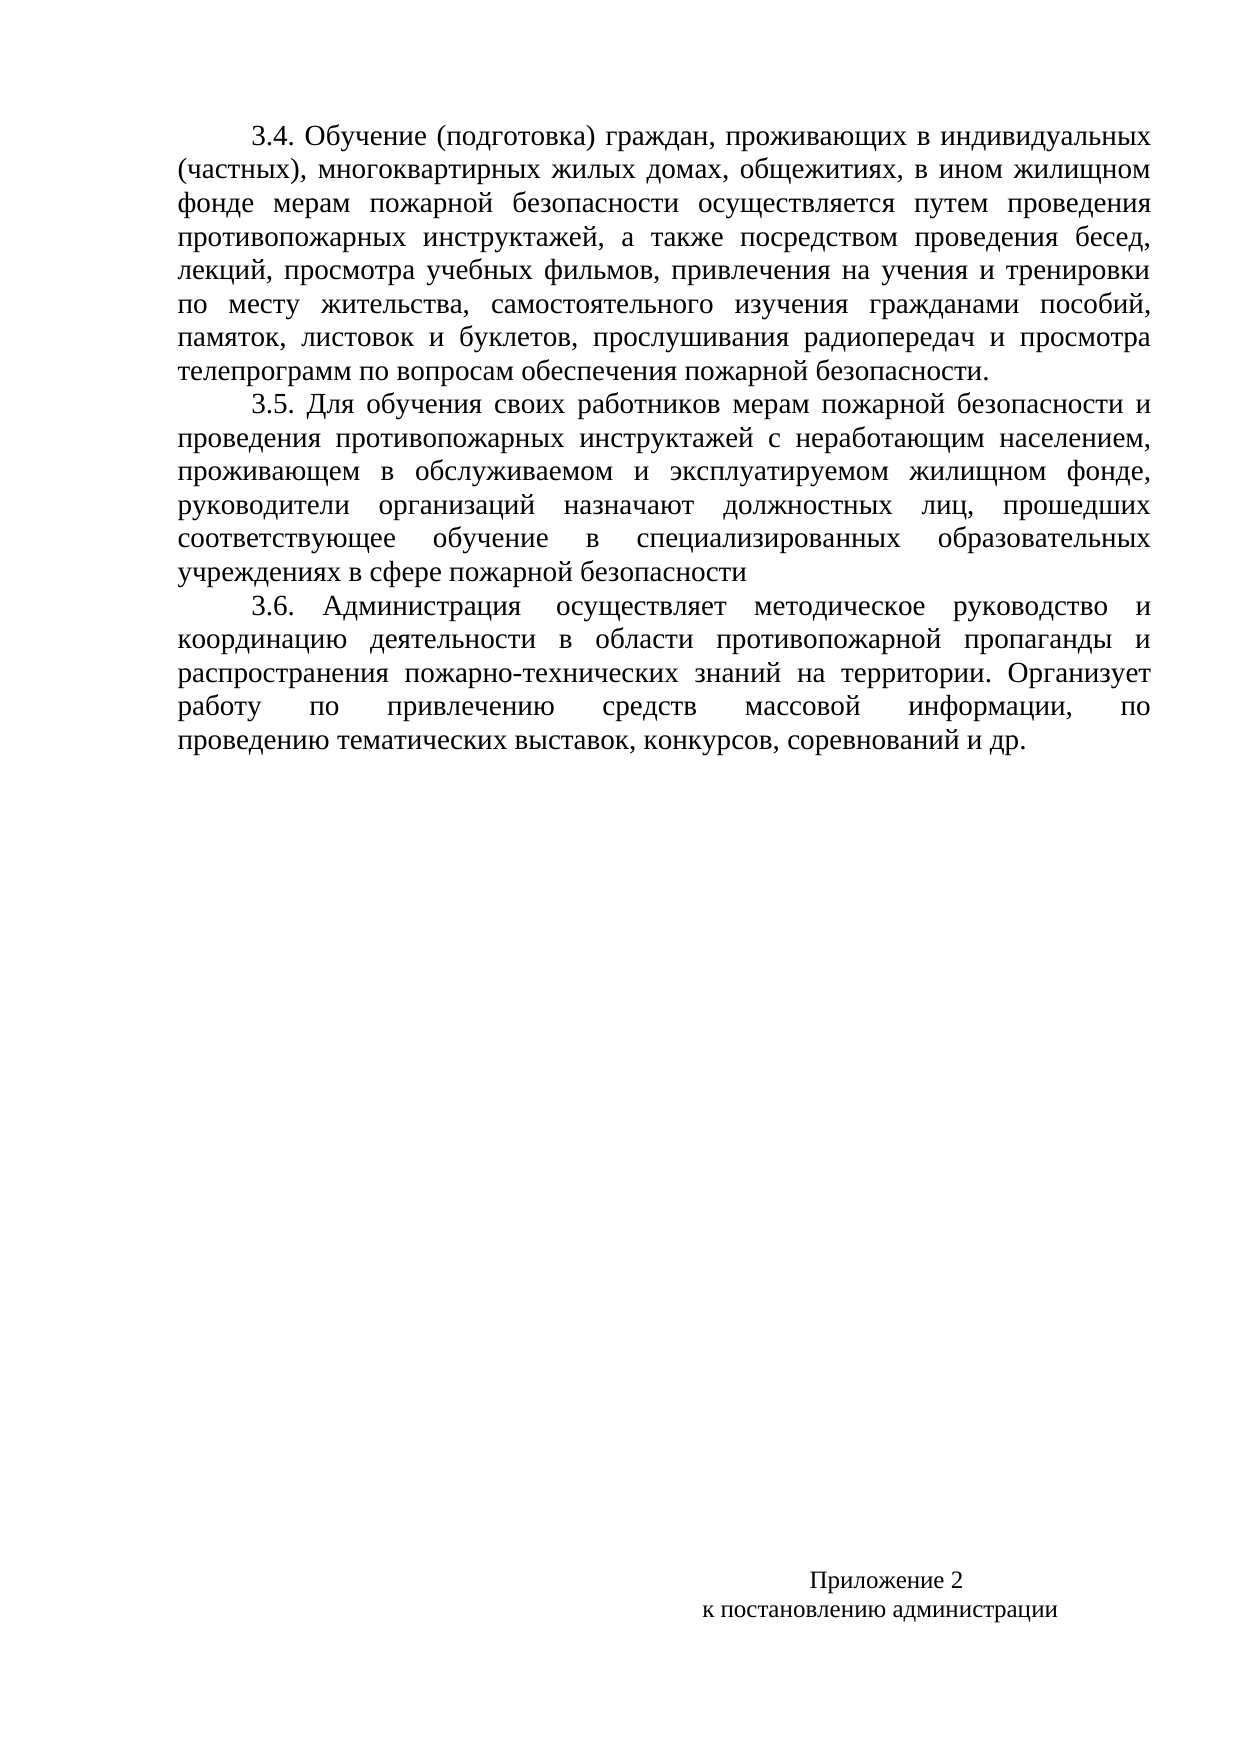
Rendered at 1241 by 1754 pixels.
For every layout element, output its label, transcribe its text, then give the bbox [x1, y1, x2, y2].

text к постановлению администрации [177, 1594, 1152, 1623]
text Приложение 2 [177, 1565, 1152, 1594]
text 3.6. Администрация осуществляет методическое руководство и координацию деятельности в области противопожарной пропаганды и распространения пожарно-технических знаний на территории. Организует работу по привлечению средств массовой информации, по проведению тематических выставок, конкурсов, соревнований и др. [177, 588, 1152, 755]
text 3.4. Обучение (подготовка) граждан, проживающих в индивидуальных (частных), многоквартирных жилых домах, общежитиях, в ином жилищном фонде мерам пожарной безопасности осуществляется путем проведения противопожарных инструктажей, а также посредством проведения бесед, лекций, просмотра учебных фильмов, привлечения на учения и тренировки по месту жительства, самостоятельного изучения гражданами пособий, памяток, листовок и буклетов, прослушивания радиопередач и просмотра телепрограмм по вопросам обеспечения пожарной безопасности. [177, 118, 1152, 386]
text 3.5. Для обучения своих работников мерам пожарной безопасности и проведения противопожарных инструктажей с неработающим населением, проживающем в обслуживаемом и эксплуатируемом жилищном фонде, руководители организаций назначают должностных лиц, прошедших соответствующее обучение в специализированных образовательных учреждениях в сфере пожарной безопасности [177, 386, 1152, 588]
